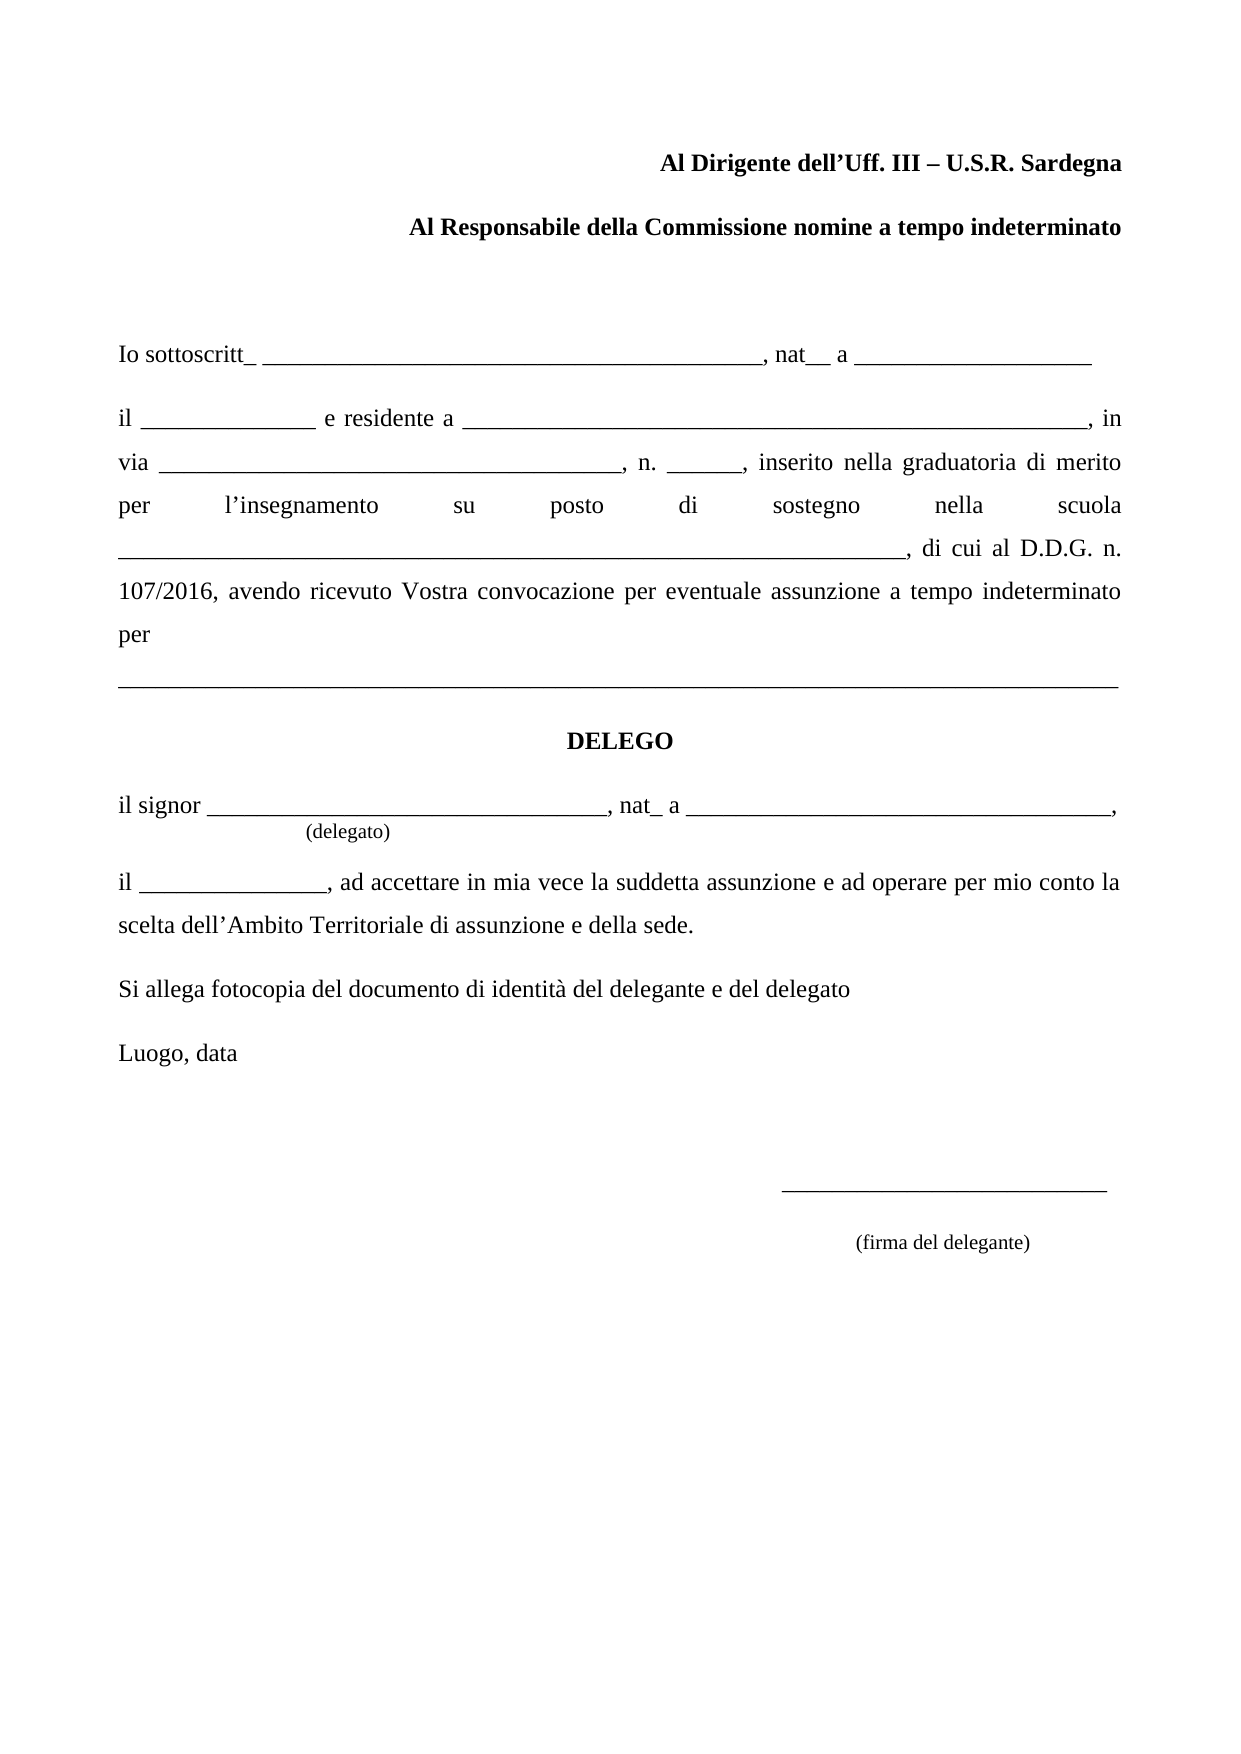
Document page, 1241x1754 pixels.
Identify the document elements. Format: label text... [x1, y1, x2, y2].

text il ______________ e residente a __________________________________________________, in via _____________________________________, n. ______, inserito nella graduatoria di merito per l’insegnamento su posto di sostegno nella scuola _______________________________________________________________, di cui al D.D.G. n. 107/2016, avendo ricevuto Vostra convocazione per eventuale assunzione a tempo indeterminato per ________________________________________________________________________________ [118, 403, 1122, 691]
text Al Dirigente dell’Uff. III – U.S.R. Sardegna [118, 148, 1122, 176]
text __________________________ [118, 1166, 1122, 1195]
text DELEGO [118, 726, 1122, 755]
text il _______________, ad accettare in mia vece la suddetta assunzione e ad operare per mio conto la scelta dell’Ambito Territoriale di assunzione e della sede. [118, 867, 1122, 939]
text (firma del delegante) [118, 1230, 1122, 1254]
text il signor ________________________________, nat_ a __________________________________, [118, 790, 1122, 819]
text Luogo, data [118, 1038, 1122, 1067]
text Io sottoscritt_ ________________________________________, nat__ a ___________________ [118, 339, 1122, 368]
text Al Responsabile della Commissione nomine a tempo indeterminato [118, 212, 1122, 240]
text Si allega fotocopia del documento di identità del delegante e del delegato [118, 974, 1122, 1003]
text (delegato) [118, 819, 1122, 843]
